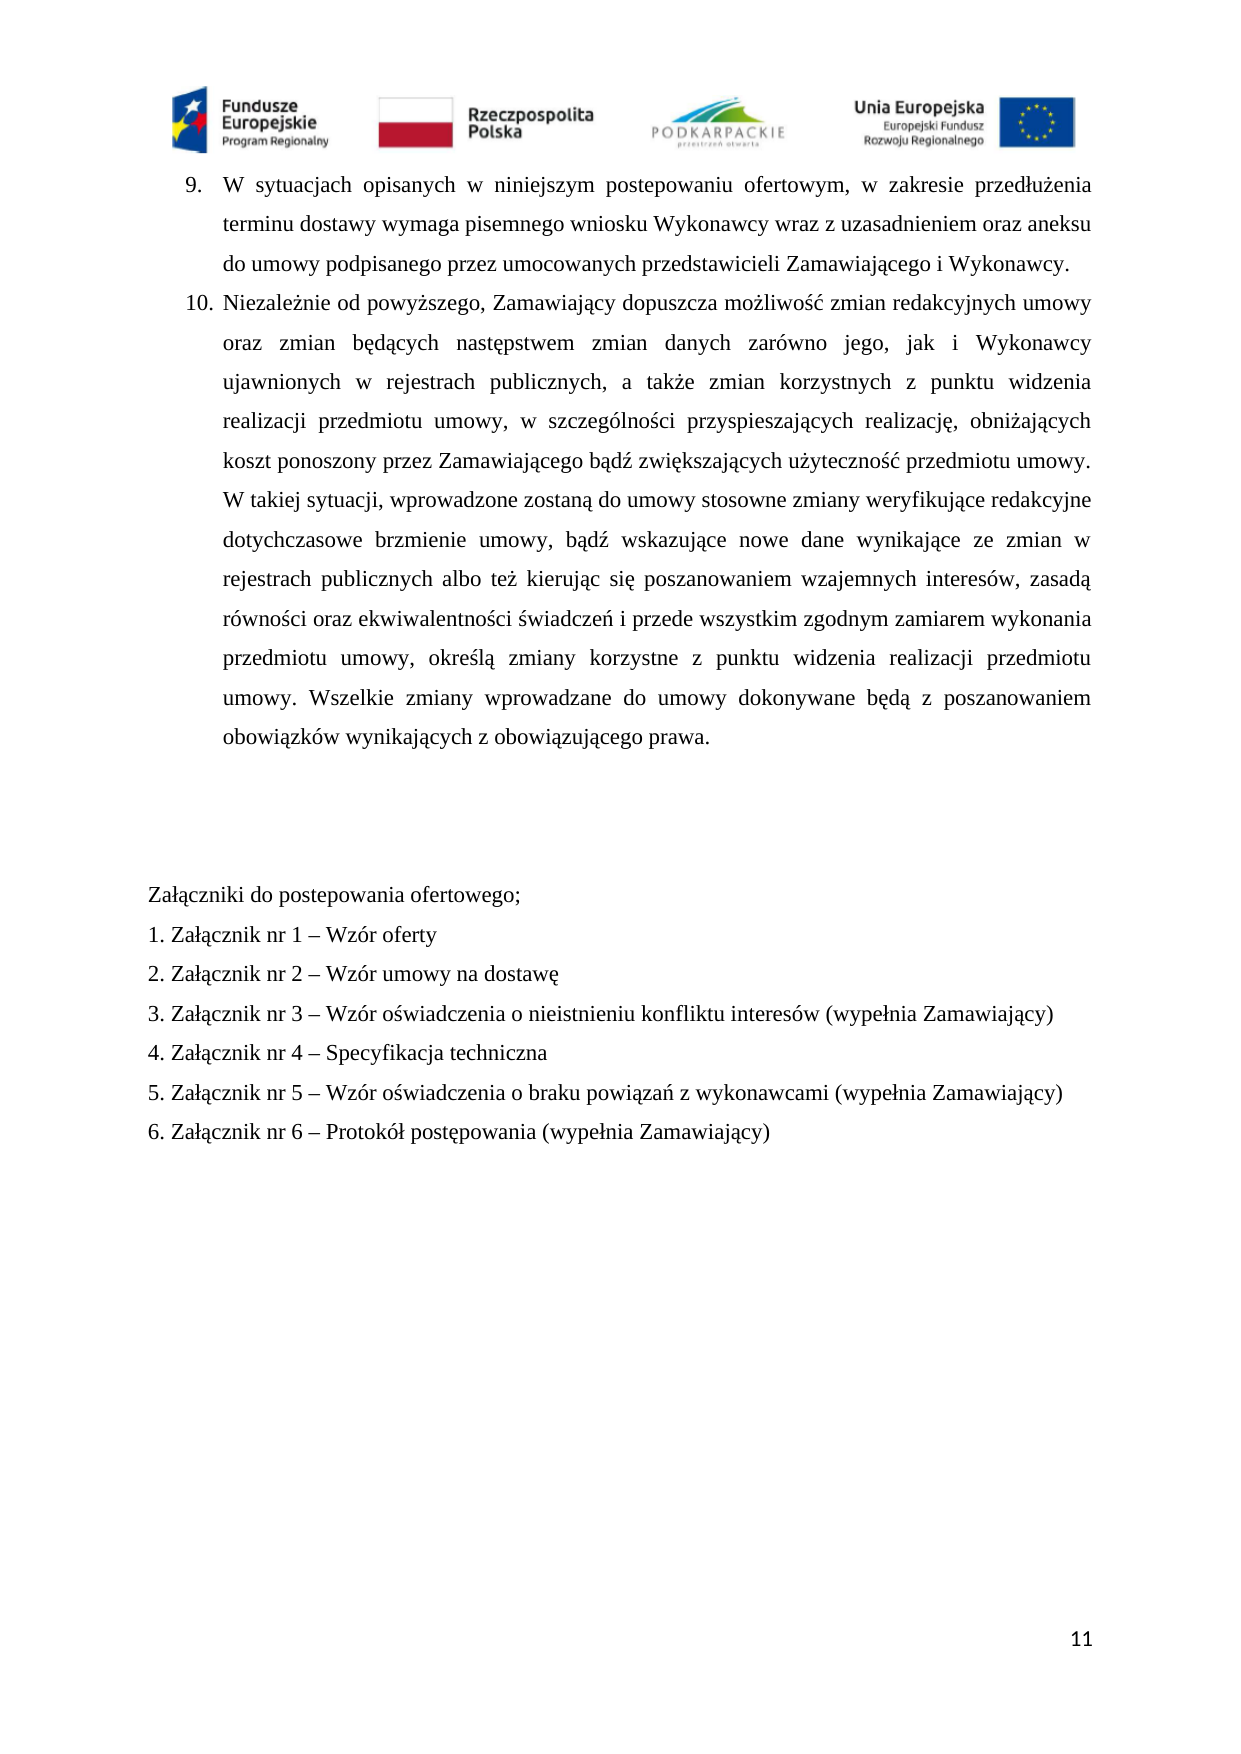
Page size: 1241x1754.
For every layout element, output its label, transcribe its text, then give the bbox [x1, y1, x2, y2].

text 6. Załącznik nr 6 – Protokół postępowania (wypełnia Zamawiający) [148, 1118, 1093, 1144]
list W sytuacjach opisanych w niniejszym postepowaniu ofertowym, w zakresie przedłużenia terminu dostawy wymaga pisemnego wniosku Wykonawcy wraz z uzasadnieniem oraz aneksu do umowy podpisanego przez umocowanych przedstawicieli Zamawiającego i Wykonawcy. [185, 171, 1093, 276]
text 1. Załącznik nr 1 – Wzór oferty [148, 921, 1093, 947]
text 5. Załącznik nr 5 – Wzór oświadczenia o braku powiązań z wykonawcami (wypełnia Zamawiający) [148, 1079, 1093, 1105]
text 2. Załącznik nr 2 – Wzór umowy na dostawę [148, 960, 1093, 987]
text 4. Załącznik nr 4 – Specyfikacja techniczna [148, 1039, 1093, 1066]
text 3. Załącznik nr 3 – Wzór oświadczenia o nieistnieniu konfliktu interesów (wypełnia Zamawiający) [148, 1000, 1093, 1026]
list Niezależnie od powyższego, Zamawiający dopuszcza możliwość zmian redakcyjnych umowy oraz zmian będących następstwem zmian danych zarówno jego, jak i Wykonawcy ujawnionych w rejestrach publicznych, a także zmian korzystnych z punktu widzenia realizacji przedmiotu umowy, w szczególności przyspieszających realizację, obniżających koszt ponoszony przez Zamawiającego bądź zwiększających użyteczność przedmiotu umowy. W takiej sytuacji, wprowadzone zostaną do umowy stosowne zmiany weryfikujące redakcyjne dotychczasowe brzmienie umowy, bądź wskazujące nowe dane wynikające ze zmian w rejestrach publicznych albo też kierując się poszanowaniem wzajemnych interesów, zasadą równości oraz ekwiwalentności świadczeń i przede wszystkim zgodnym zamiarem wykonania przedmiotu umowy, określą zmiany korzystne z punktu widzenia realizacji przedmiotu umowy. Wszelkie zmiany wprowadzane do umowy dokonywane będą z poszanowaniem obowiązków wynikających z obowiązującego prawa. [185, 289, 1093, 750]
text Załączniki do postepowania ofertowego; [148, 881, 1093, 908]
picture [147, 73, 1092, 171]
